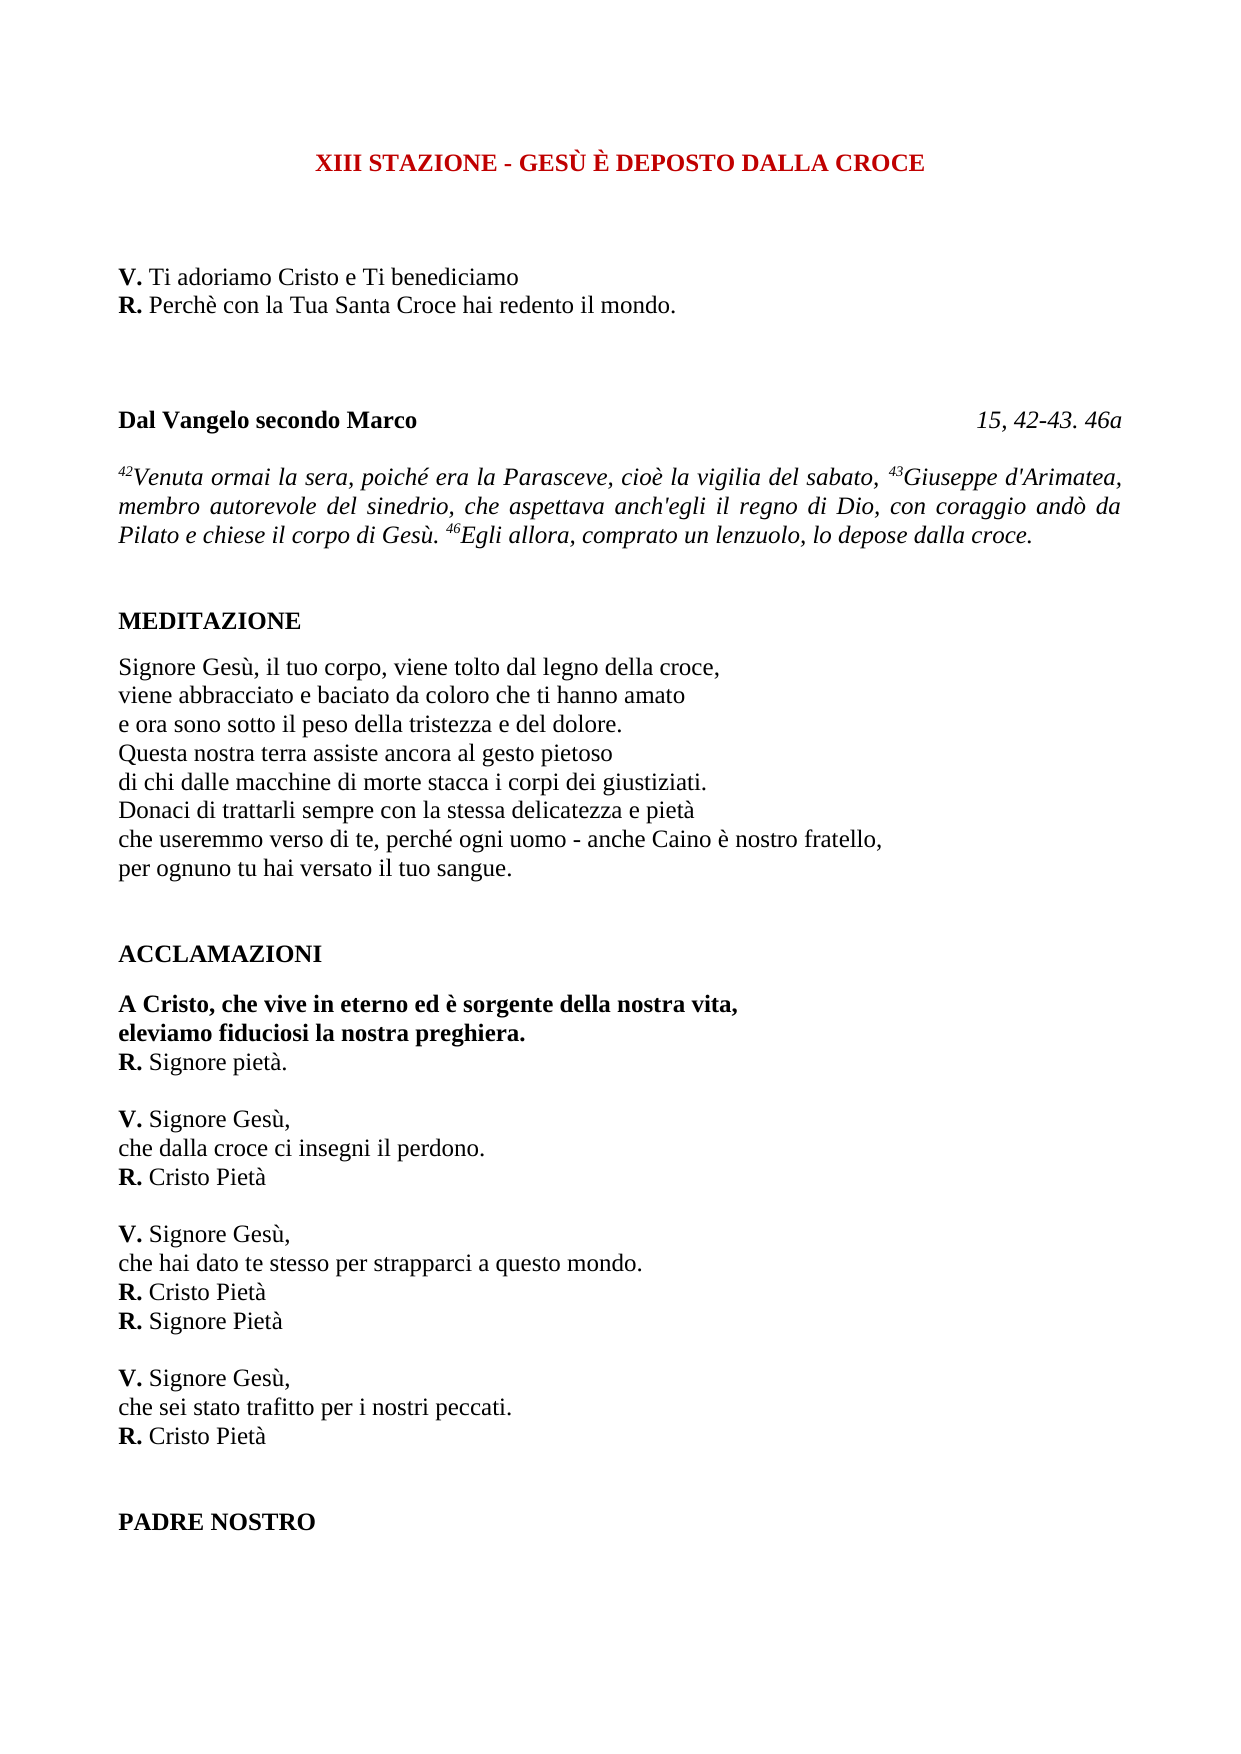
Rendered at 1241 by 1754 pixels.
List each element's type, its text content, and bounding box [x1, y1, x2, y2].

text che sei stato trafitto per i nostri peccati. R. Cristo Pietà PADRE NOSTRO [118, 1392, 1122, 1593]
text viene abbracciato e baciato da coloro che ti hanno amato [118, 680, 1122, 709]
text Donaci di trattarli sempre con la stessa delicatezza e pietà [118, 795, 1122, 824]
text che dalla croce ci insegni il perdono. R. Cristo Pietà V. Signore Gesù, [118, 1133, 1122, 1248]
text che hai dato te stesso per strapparci a questo mondo. R. Cristo Pietà R. Signore Pietà V. Signore Gesù, [118, 1248, 1122, 1392]
text A Cristo, che vive in eterno ed è sorgente della nostra vita, [118, 982, 1122, 1018]
text che useremmo verso di te, perché ogni uomo - anche Caino è nostro fratello, [118, 824, 1122, 853]
text eleviamo fiduciosi la nostra preghiera. [118, 1018, 1122, 1047]
text V. Signore Gesù, [118, 1104, 1122, 1133]
text XIII STAZIONE - GESÙ È DEPOSTO DALLA CROCE [118, 148, 1122, 176]
text MEDITAZIONE Signore Gesù, il tuo corpo, viene tolto dal legno della croce, [118, 549, 1122, 680]
text per ognuno tu hai versato il tuo sangue. ACCLAMAZIONI [118, 853, 1122, 968]
text di chi dalle macchine di morte stacca i corpi dei giustiziati. [118, 767, 1122, 795]
text R. Signore pietà. [118, 1047, 1122, 1076]
text 42Venuta ormai la sera, poiché era la Parasceve, cioè la vigilia del sabato, 43Giuseppe d'Arimatea, membro autorevole del sinedrio, che aspettava anch'egli il regno di Dio, con coraggio andò da Pilato e chiese il corpo di Gesù. 46Egli allora, comprato un lenzuolo, lo depose dalla croce. [118, 462, 1122, 549]
text V. Ti adoriamo Cristo e Ti benediciamo R. Perchè con la Tua Santa Croce hai redento il mondo. Dal Vangelo secondo Marco 15, 42-43. 46a [118, 262, 1122, 462]
text Questa nostra terra assiste ancora al gesto pietoso [118, 738, 1122, 767]
text e ora sono sotto il peso della tristezza e del dolore. [118, 709, 1122, 738]
